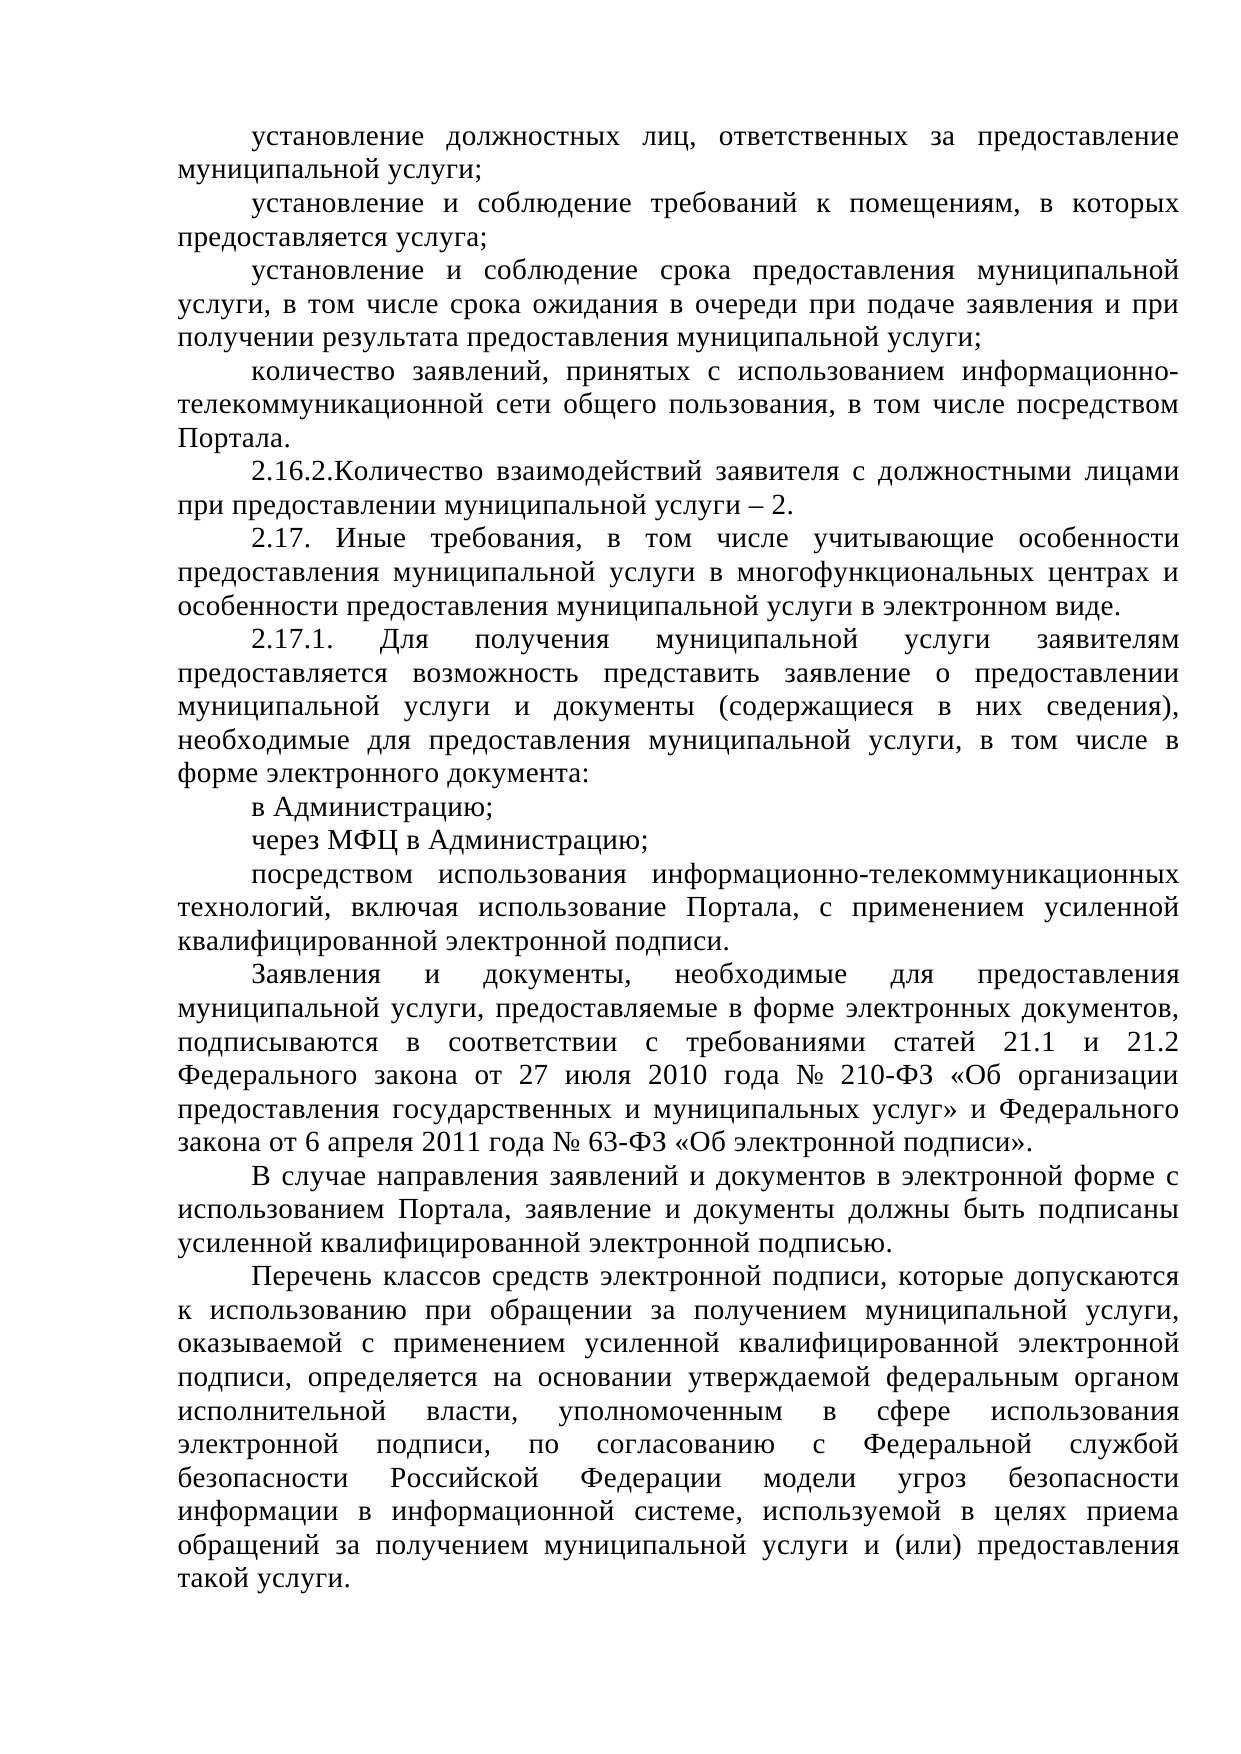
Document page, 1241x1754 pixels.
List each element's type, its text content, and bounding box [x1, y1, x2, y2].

text в Администрацию; [177, 789, 1181, 822]
text количество заявлений, принятых с использованием информационно-телекоммуникационной сети общего пользования, в том числе посредством Портала. [177, 353, 1181, 453]
text Заявления и документы, необходимые для предоставления муниципальной услуги, предоставляемые в форме электронных документов, подписываются в соответствии с требованиями статей 21.1 и 21.2 Федерального закона от 27 июля 2010 года № 210-ФЗ «Об организации предоставления государственных и муниципальных услуг» и Федерального закона от 6 апреля 2011 года № 63-ФЗ «Об электронной подписи». [177, 957, 1181, 1158]
text через МФЦ в Администрацию; [177, 822, 1181, 856]
text установление и соблюдение срока предоставления муниципальной услуги, в том числе срока ожидания в очереди при подаче заявления и при получении результата предоставления муниципальной услуги; [177, 252, 1181, 353]
text 2.17.1. Для получения муниципальной услуги заявителям предоставляется возможность представить заявление о предоставлении муниципальной услуги и документы (содержащиеся в них сведения), необходимые для предоставления муниципальной услуги, в том числе в форме электронного документа: [177, 621, 1181, 789]
text установление должностных лиц, ответственных за предоставление муниципальной услуги; [177, 118, 1181, 185]
text 2.16.2.Количество взаимодействий заявителя с должностными лицами при предоставлении муниципальной услуги – 2. [177, 453, 1181, 521]
text 2.17. Иные требования, в том числе учитывающие особенности предоставления муниципальной услуги в многофункциональных центрах и особенности предоставления муниципальной услуги в электронном виде. [177, 521, 1181, 621]
text посредством использования информационно-телекоммуникационных технологий, включая использование Портала, с применением усиленной квалифицированной электронной подписи. [177, 856, 1181, 957]
text Перечень классов средств электронной подписи, которые допускаются к использованию при обращении за получением муниципальной услуги, оказываемой с применением усиленной квалифицированной электронной подписи, определяется на основании утверждаемой федеральным органом исполнительной власти, уполномоченным в сфере использования электронной подписи, по согласованию с Федеральной службой безопасности Российской Федерации модели угроз безопасности информации в информационной системе, используемой в целях приема обращений за получением муниципальной услуги и (или) предоставления такой услуги. [177, 1258, 1181, 1594]
text В случае направления заявлений и документов в электронной форме с использованием Портала, заявление и документы должны быть подписаны усиленной квалифицированной электронной подписью. [177, 1158, 1181, 1258]
text установление и соблюдение требований к помещениям, в которых предоставляется услуга; [177, 185, 1181, 252]
